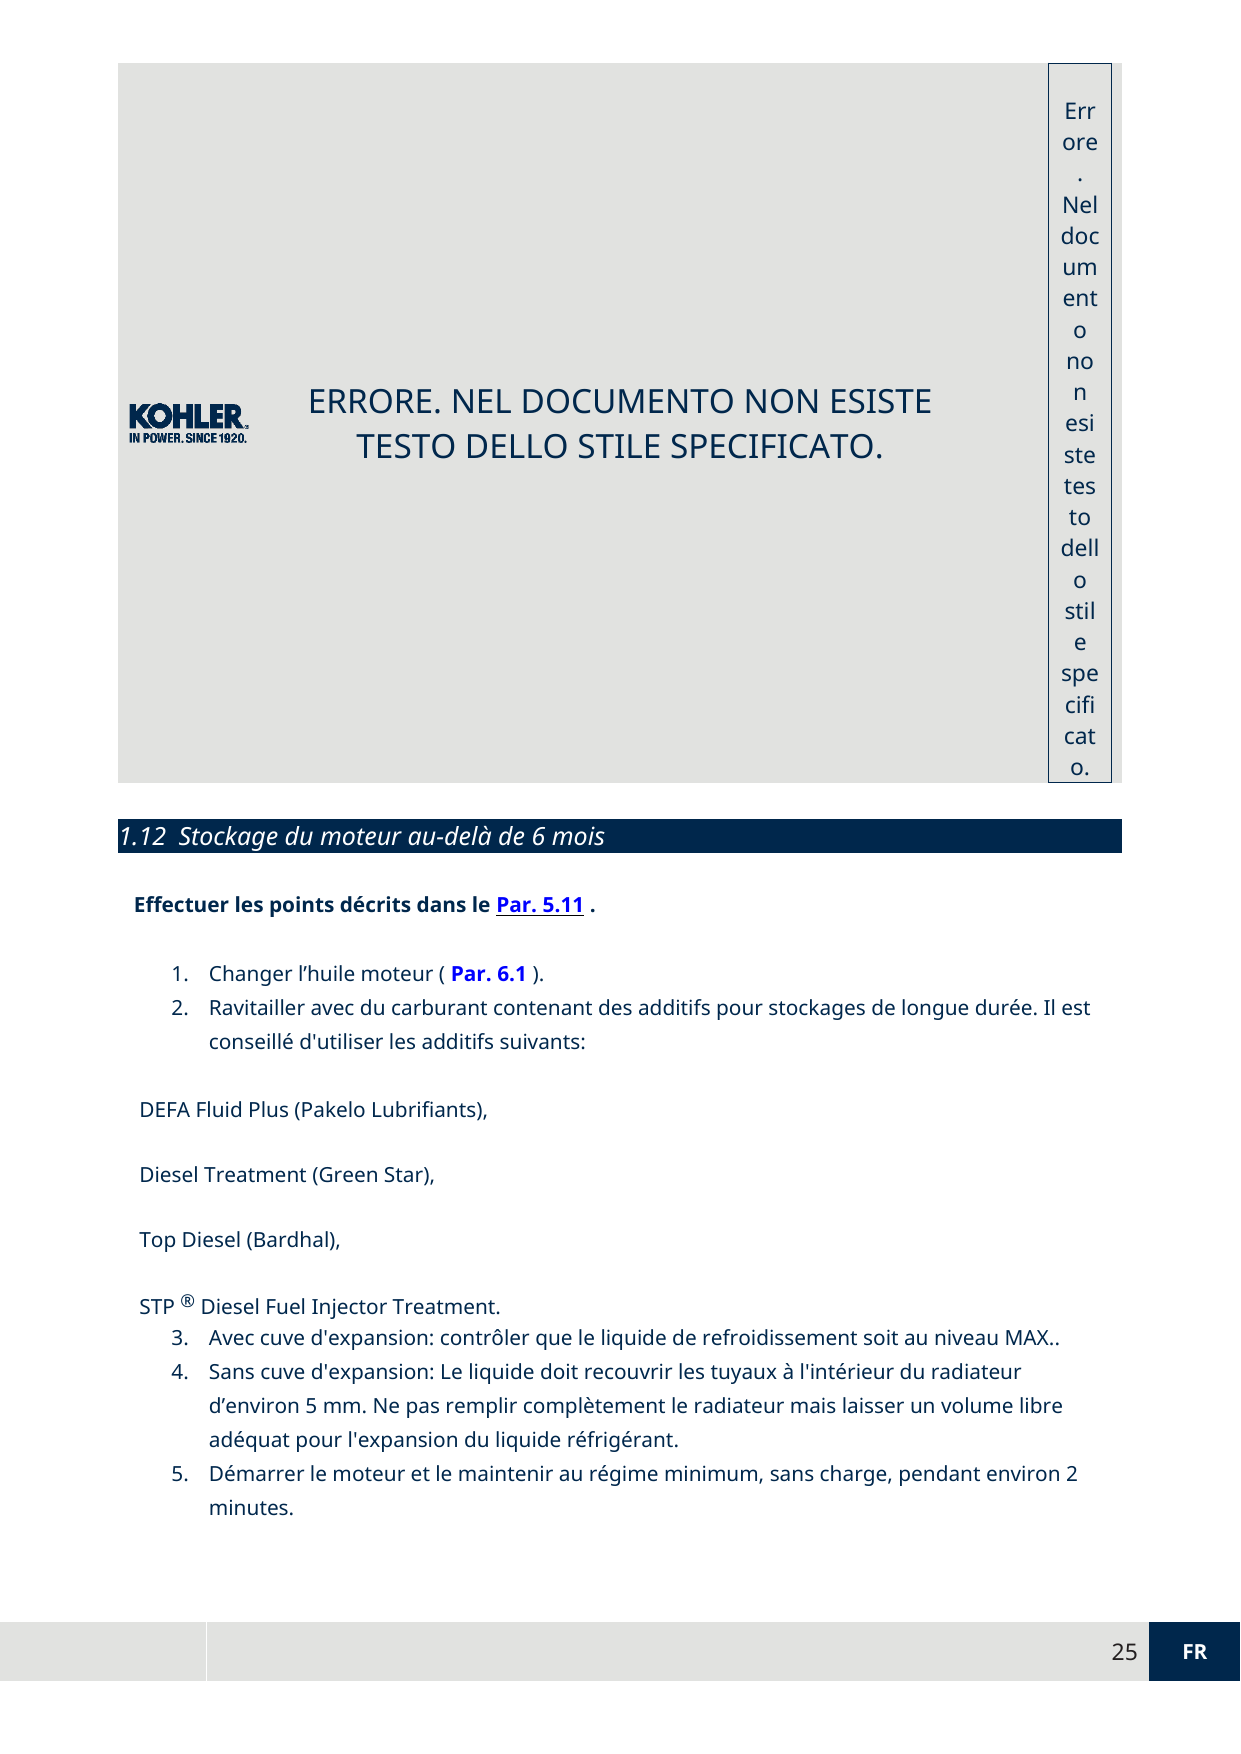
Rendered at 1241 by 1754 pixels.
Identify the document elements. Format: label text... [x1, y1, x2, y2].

picture [129, 403, 249, 443]
subtitle Stockage du moteur au-delà de 6 mois [118, 819, 1122, 853]
table_header Effectuer les points décrits dans le Par. 5.11 . Changer l’huile moteur ( Par. 6.1 ). Ravitailler avec du carburant contenant des additifs pour stockages de longue durée. Il est conseillé d'utiliser les additifs suivants: DEFA Fluid Plus (Pakelo Lubrifiants), Diesel Treatment (Green Star), Top Diesel (Bardhal), STP ® Diesel Fuel Injector Treatment. Avec cuve d'expansion: contrôler que le liquide de refroidissement soit au niveau MAX.. Sans cuve d'expansion: Le liquide doit recouvrir les tuyaux à l'intérieur du radiateur d’environ 5 mm. Ne pas remplir complètement le radiateur mais laisser un volume libre adéquat pour l'expansion du liquide réfrigérant. Démarrer le moteur et le maintenir au régime minimum, sans charge, pendant environ 2 minutes. Amener le moteur aux 3/4 du régime MAX. pendant 5 à 10 minutes. Arrêter le moteur. Vider complètement le réservoir du carburant. Vaporiser de l’huile SAE 10W-40 dans les collecteurs d’échappement et d’admission. Fermer les conduites d’admission et d’échappement afin d’éviter l’introduction de corps étranger. Nettoyer soigneusement toutes les parties extérieures du moteur. Lors du lavage du moteur avec des dispositifs de lavage sous pression ou à vapeur, éviter de diriger le jet à haute pression vers les composants électriques, les joints des câbles et les bagues d’étanchéité (système S.P.I.). En cas de lavage à haute pression ou à vapeur, il est important de maintenir une distance minimum d’au moins 200 mm entre la surface à laver et la buse. Éviter absolument les composants comme l'alternateur, le démarreur et la centrale. Traiter les parties non vernies avec des produits protecteurs. Remplir le réservoir d’AdBlue®/DEF jusqu’au niveau de MAX admis. Si la protection du moteur est effectuée selon les suggestions indiquées, il ne se produira aucun dégât lié à la corrosion. [118, 872, 1122, 1540]
